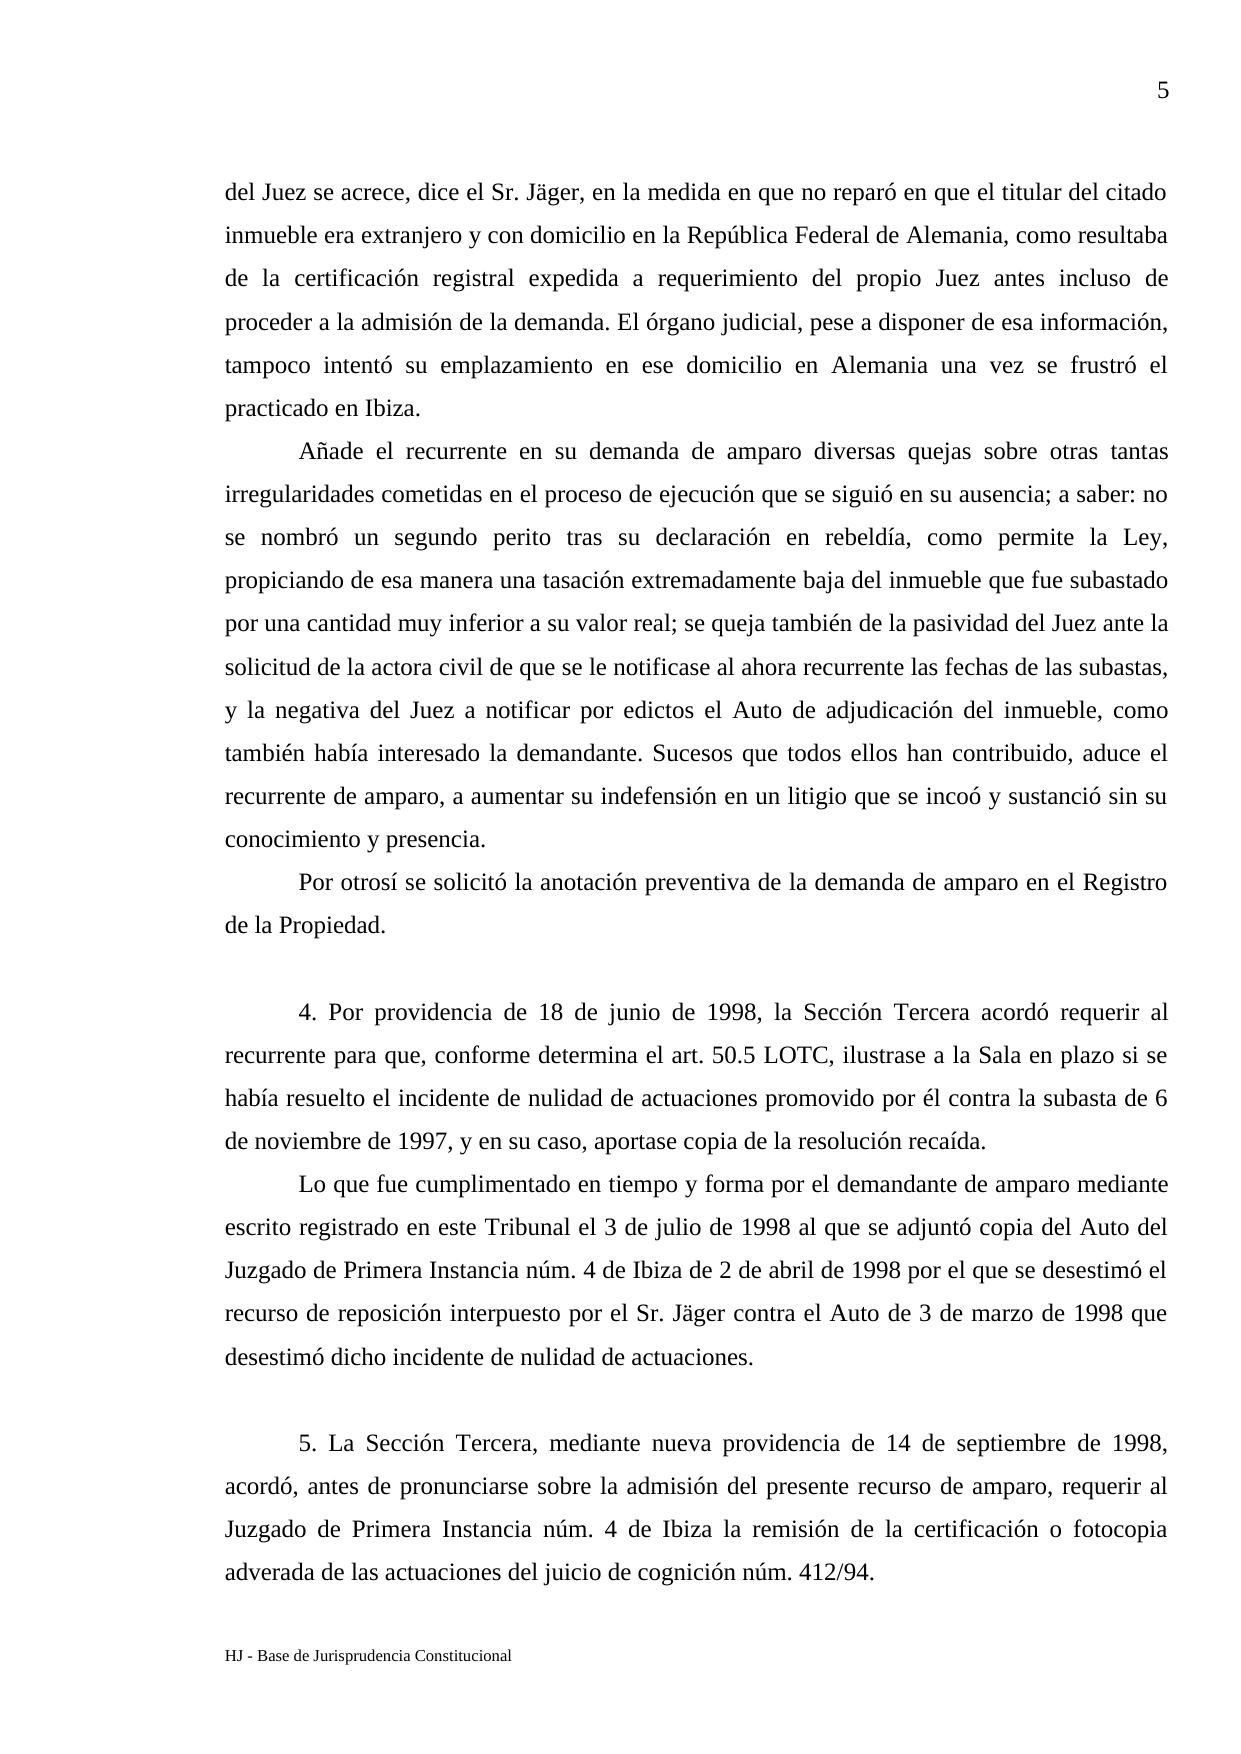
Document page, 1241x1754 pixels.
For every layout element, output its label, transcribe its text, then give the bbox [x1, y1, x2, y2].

text Por otrosí se solicitó la anotación preventiva de la demanda de amparo en el Registro de la Propiedad. [224, 867, 1169, 939]
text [224, 177, 1169, 422]
text 5. La Sección Tercera, mediante nueva providencia de 14 de septiembre de 1998, acordó, antes de pronunciarse sobre la admisión del presente recurso de amparo, requerir al Juzgado de Primera Instancia núm. 4 de Ibiza la remisión de la certificación o fotocopia adverada de las actuaciones del juicio de cognición núm. 412/94. [224, 1428, 1169, 1586]
text Lo que fue cumplimentado en tiempo y forma por el demandante de amparo mediante escrito registrado en este Tribunal el 3 de julio de 1998 al que se adjuntó copia del Auto del Juzgado de Primera Instancia núm. 4 de Ibiza de 2 de abril de 1998 por el que se desestimó el recurso de reposición interpuesto por el Sr. Jäger contra el Auto de 3 de marzo de 1998 que desestimó dicho incidente de nulidad de actuaciones. [224, 1169, 1169, 1370]
text 4. Por providencia de 18 de junio de 1998, la Sección Tercera acordó requerir al recurrente para que, conforme determina el art. 50.5 LOTC, ilustrase a la Sala en plazo si se había resuelto el incidente de nulidad de actuaciones promovido por él contra la subasta de 6 de noviembre de 1997, y en su caso, aportase copia de la resolución recaída. [224, 997, 1169, 1155]
text Añade el recurrente en su demanda de amparo diversas quejas sobre otras tantas irregularidades cometidas en el proceso de ejecución que se siguió en su ausencia; a saber: no se nombró un segundo perito tras su declaración en rebeldía, como permite la Ley, propiciando de esa manera una tasación extremadamente baja del inmueble que fue subastado por una cantidad muy inferior a su valor real; se queja también de la pasividad del Juez ante la solicitud de la actora civil de que se le notificase al ahora recurrente las fechas de las subastas, y la negativa del Juez a notificar por edictos el Auto de adjudicación del inmueble, como también había interesado la demandante. Sucesos que todos ellos han contribuido, aduce el recurrente de amparo, a aumentar su indefensión en un litigio que se incoó y sustanció sin su conocimiento y presencia. [224, 436, 1169, 853]
